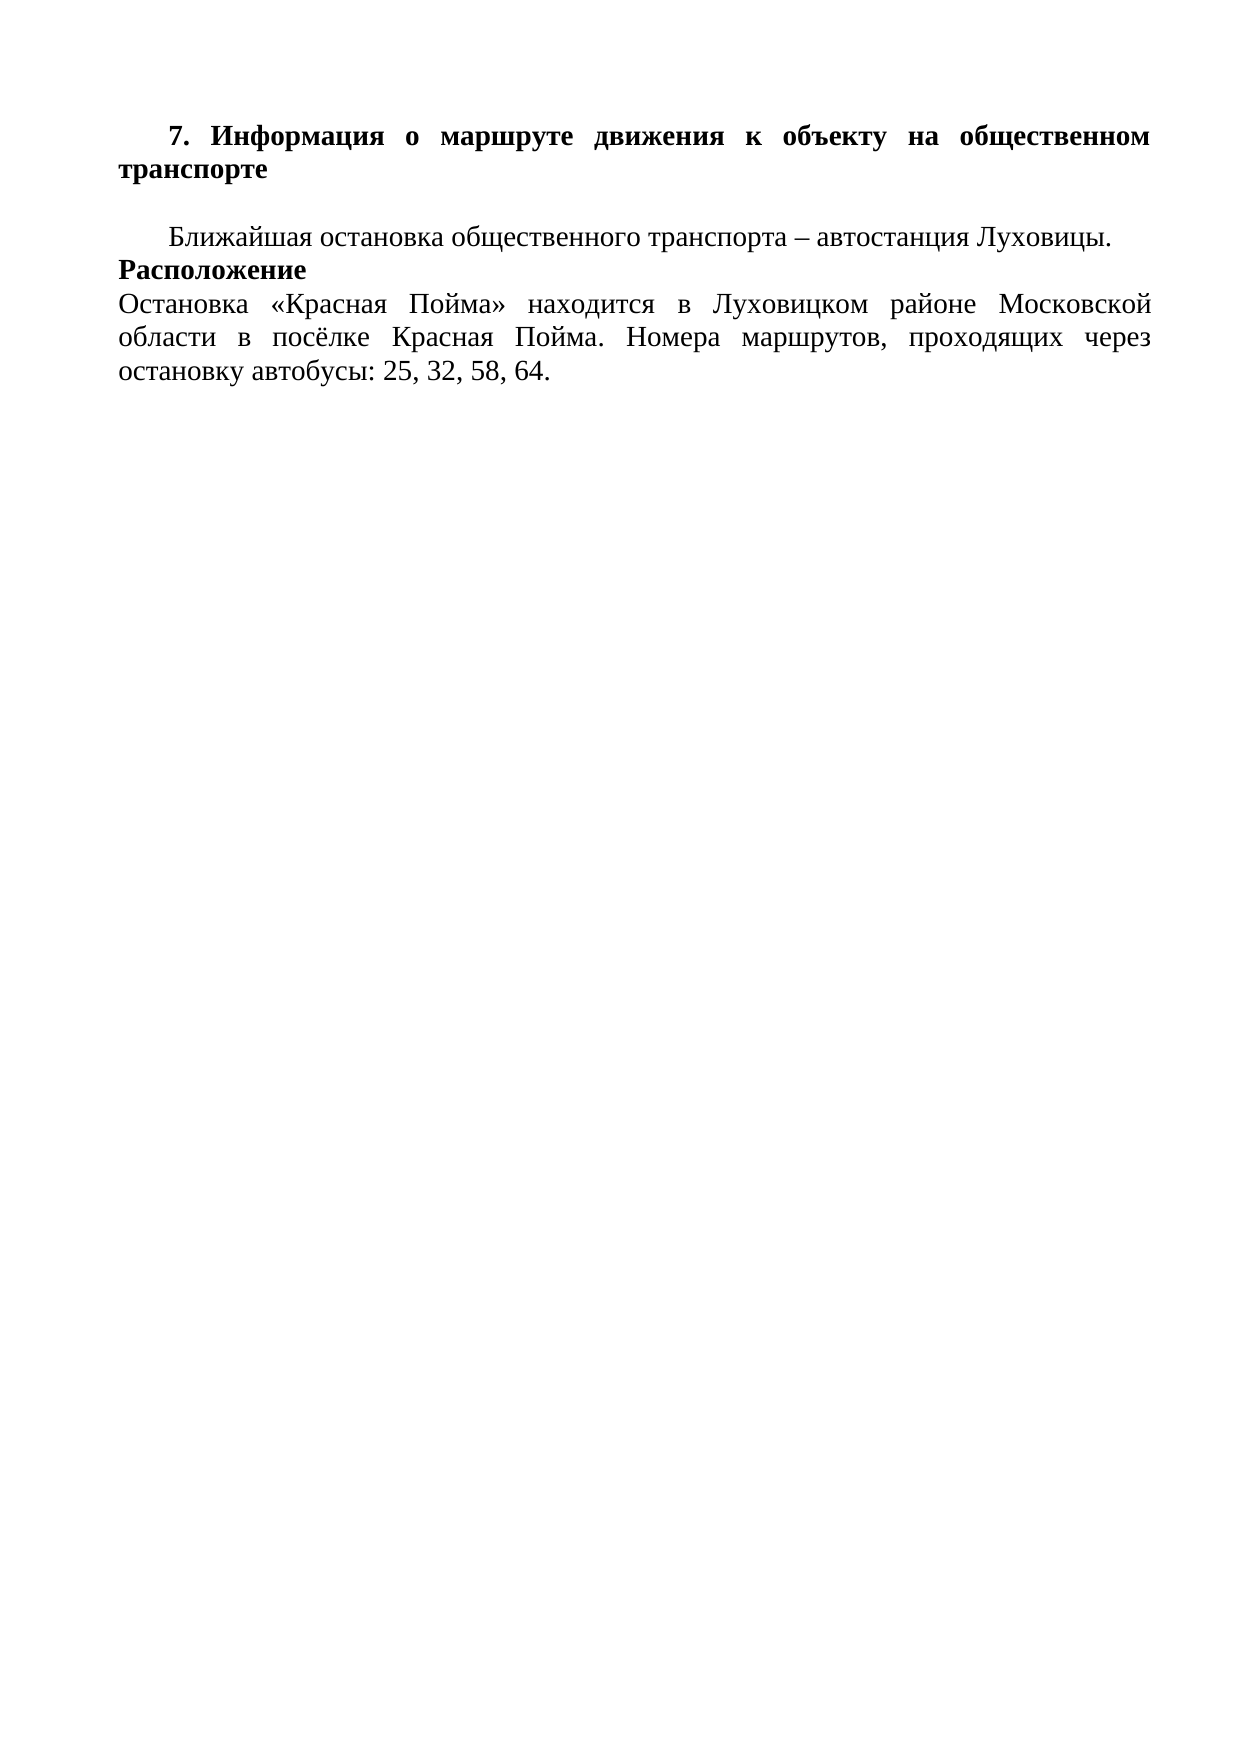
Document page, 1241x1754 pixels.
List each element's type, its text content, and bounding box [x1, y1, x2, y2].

text Расположение [118, 252, 1152, 286]
text Остановка «Красная Пойма» находится в Луховицком районе Московской области в посёлке Красная Пойма. Номера маршрутов, проходящих через остановку автобусы: 25, 32, 58, 64. [118, 286, 1152, 386]
text 7. Информация о маршруте движения к объекту на общественном транспорте [118, 118, 1152, 185]
text Ближайшая остановка общественного транспорта – автостанция Луховицы. [118, 219, 1152, 252]
